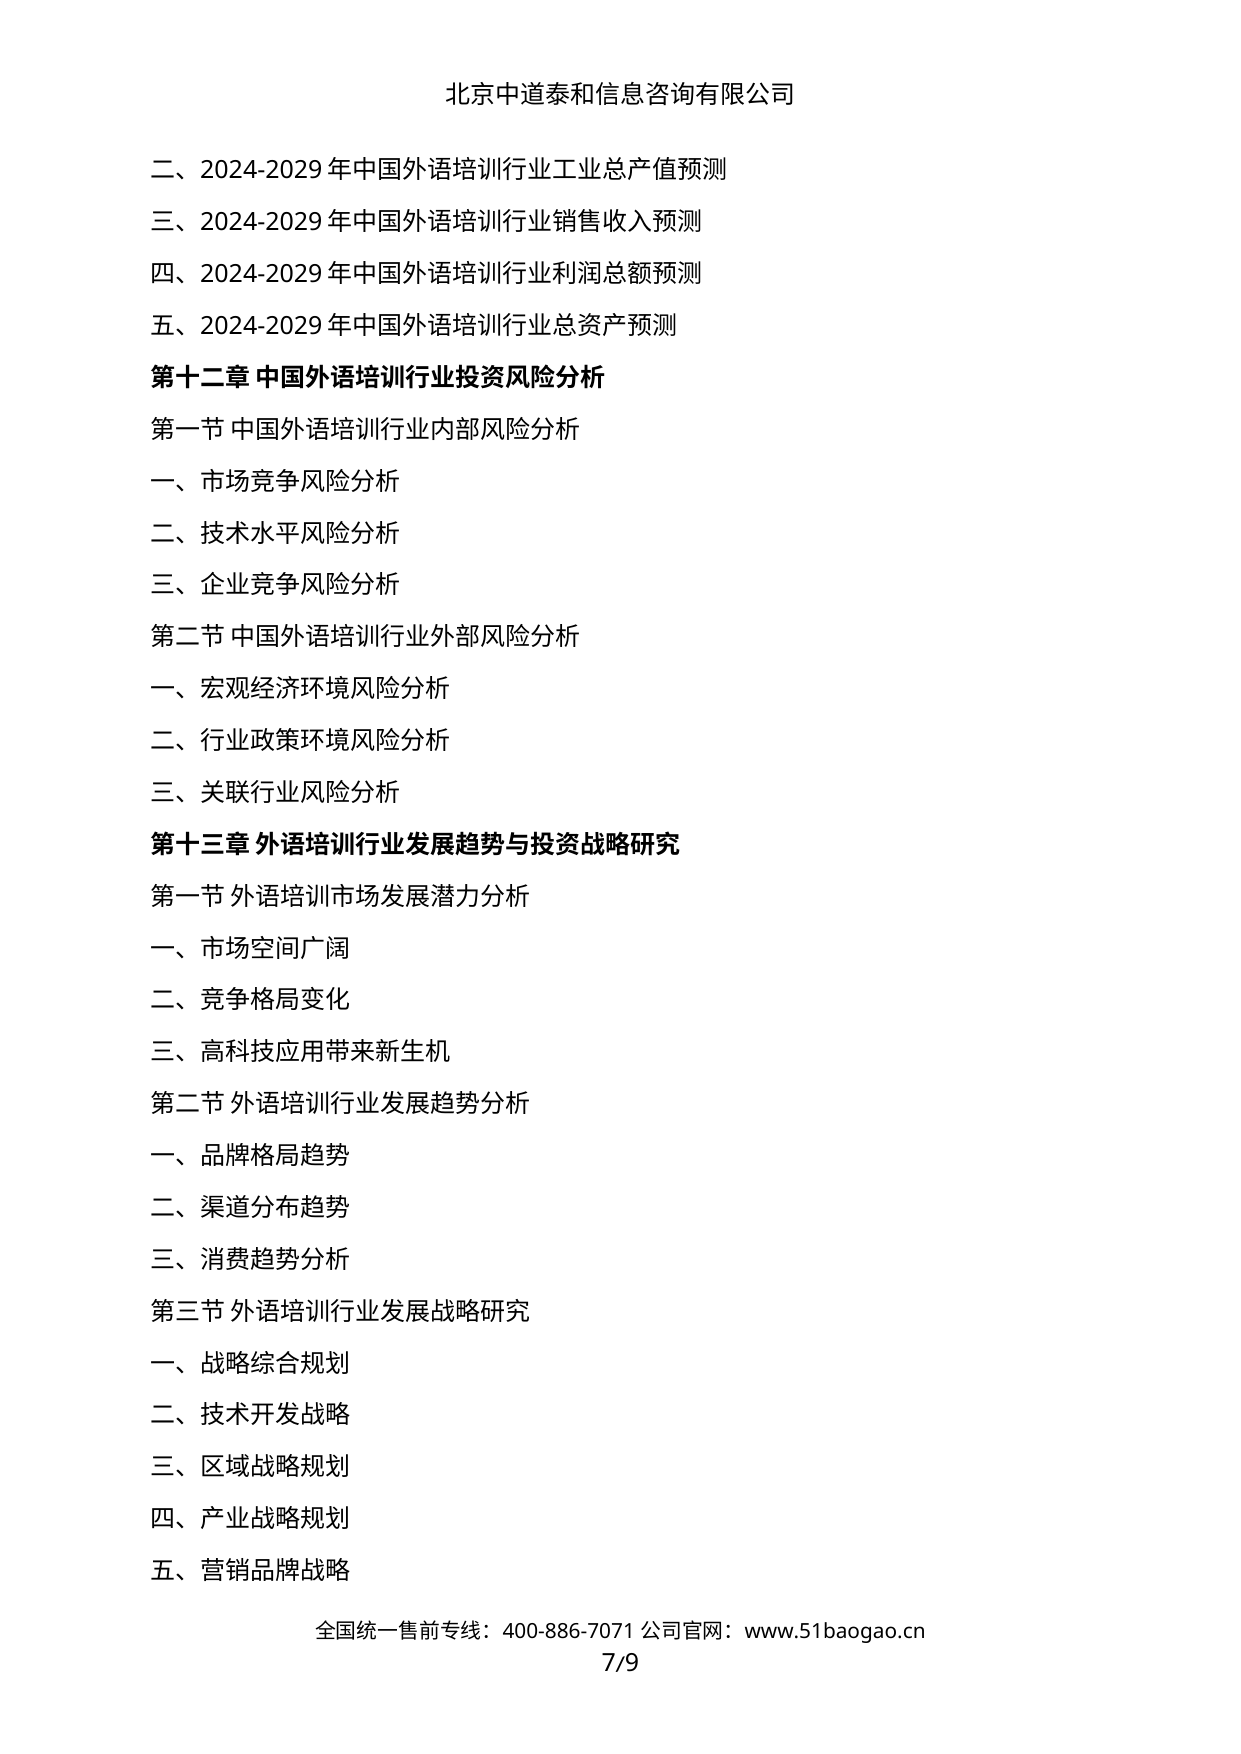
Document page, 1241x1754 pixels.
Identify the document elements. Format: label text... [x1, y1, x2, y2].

text 一、市场空间广阔 [150, 928, 1090, 964]
text 三、区域战略规划 [150, 1447, 1090, 1483]
text 二、竞争格局变化 [150, 980, 1090, 1016]
text 第三节 外语培训行业发展战略研究 [150, 1291, 1090, 1327]
text 第十三章 外语培训行业发展趋势与投资战略研究 [150, 824, 1090, 861]
text 四、2024-2029年中国外语培训行业利润总额预测 [150, 254, 1090, 290]
text 三、2024-2029年中国外语培训行业销售收入预测 [150, 202, 1090, 238]
text 一、战略综合规划 [150, 1343, 1090, 1379]
text 三、高科技应用带来新生机 [150, 1032, 1090, 1068]
text 二、渠道分布趋势 [150, 1187, 1090, 1224]
text 二、技术开发战略 [150, 1395, 1090, 1431]
text 第二节 外语培训行业发展趋势分析 [150, 1084, 1090, 1120]
text 第一节 外语培训市场发展潜力分析 [150, 876, 1090, 912]
text 五、2024-2029年中国外语培训行业总资产预测 [150, 306, 1090, 342]
text 第二节 中国外语培训行业外部风险分析 [150, 617, 1090, 653]
text 二、行业政策环境风险分析 [150, 721, 1090, 757]
text 五、营销品牌战略 [150, 1551, 1090, 1587]
text 一、品牌格局趋势 [150, 1136, 1090, 1172]
text 四、产业战略规划 [150, 1499, 1090, 1535]
text 三、消费趋势分析 [150, 1239, 1090, 1276]
text 第一节 中国外语培训行业内部风险分析 [150, 409, 1090, 446]
text 第十二章 中国外语培训行业投资风险分析 [150, 357, 1090, 394]
text 一、市场竞争风险分析 [150, 461, 1090, 497]
text 三、关联行业风险分析 [150, 772, 1090, 809]
text 一、宏观经济环境风险分析 [150, 669, 1090, 705]
text 二、技术水平风险分析 [150, 513, 1090, 549]
text 二、2024-2029年中国外语培训行业工业总产值预测 [150, 150, 1090, 186]
text 三、企业竞争风险分析 [150, 565, 1090, 601]
